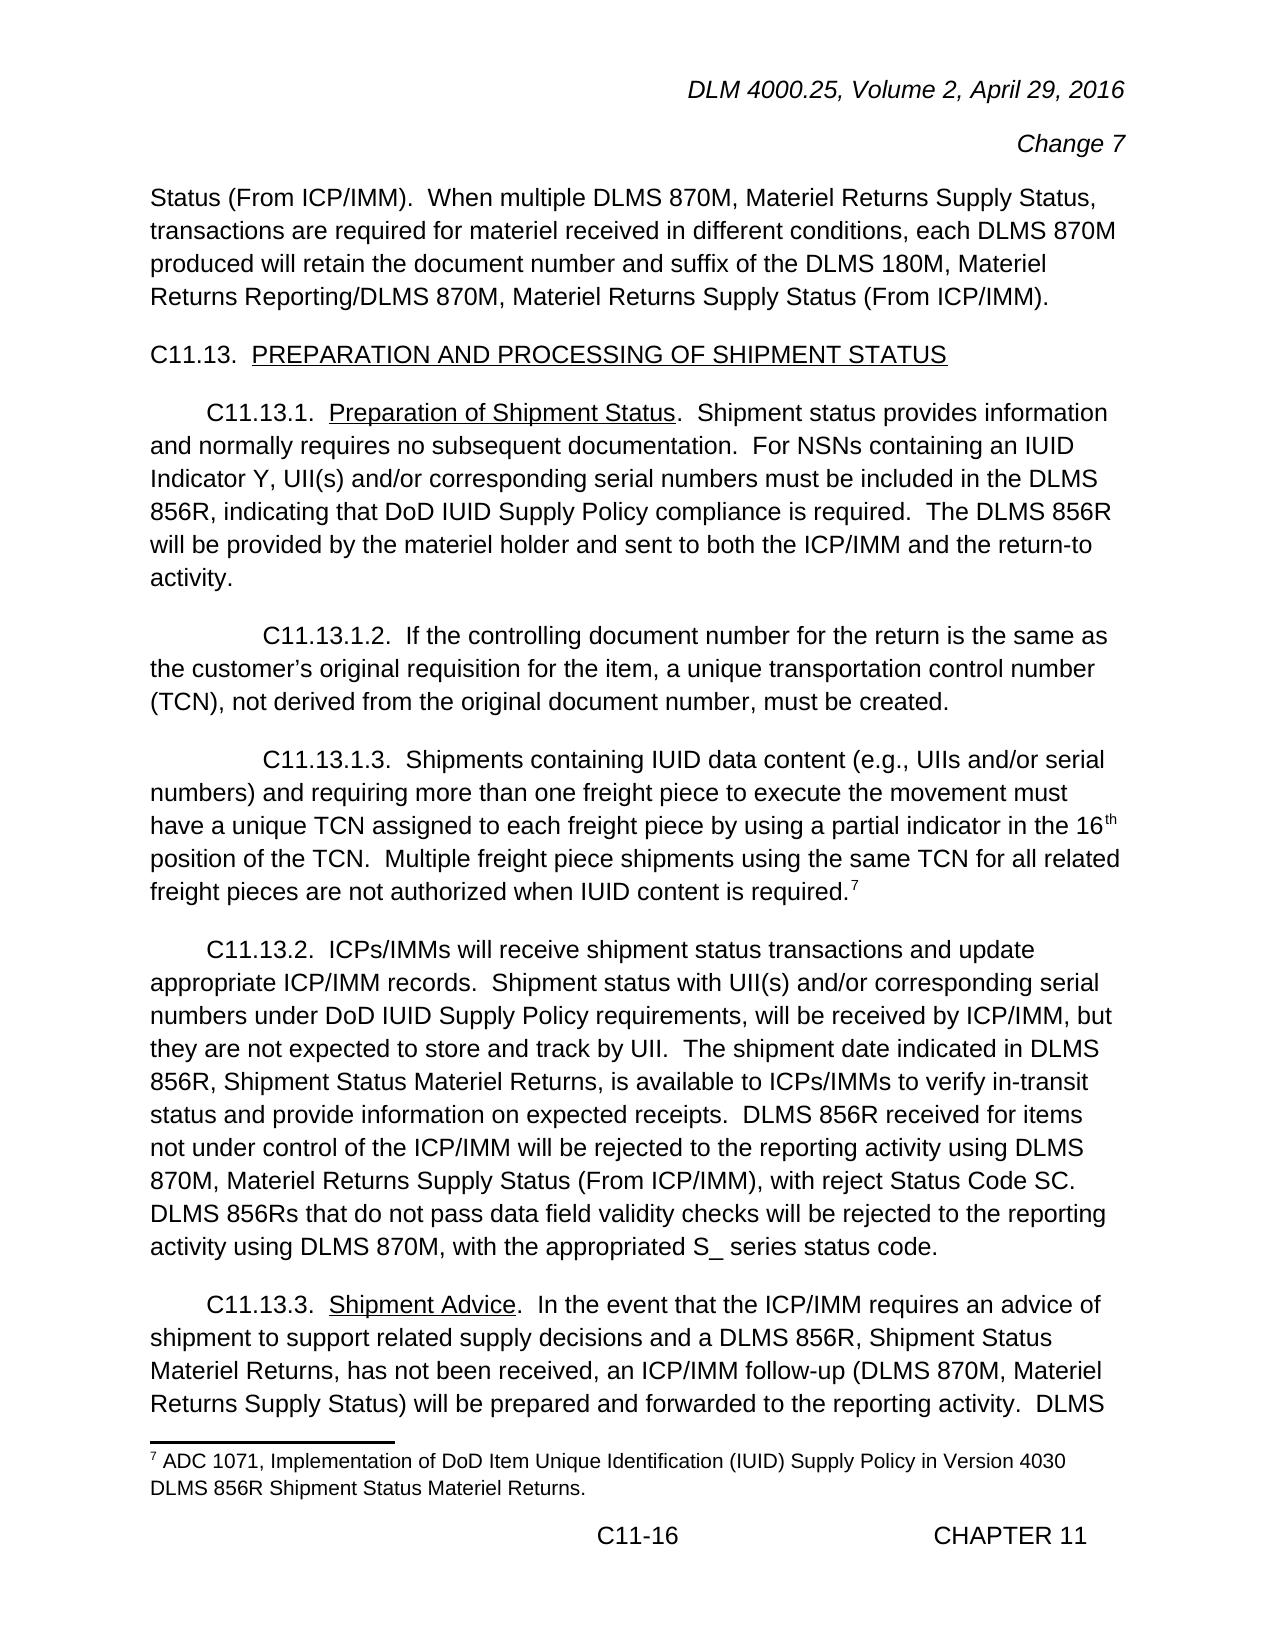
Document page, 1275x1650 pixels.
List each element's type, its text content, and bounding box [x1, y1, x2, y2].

text C11.13.2. ICPs/IMMs will receive shipment status transactions and update appropriate ICP/IMM records. Shipment status with UII(s) and/or corresponding serial numbers under DoD IUID Supply Policy requirements, will be received by ICP/IMM, but they are not expected to store and track by UII. The shipment date indicated in DLMS 856R, Shipment Status Materiel Returns, is available to ICPs/IMMs to verify in-transit status and provide information on expected receipts. DLMS 856R received for items not under control of the ICP/IMM will be rejected to the reporting activity using DLMS 870M, Materiel Returns Supply Status (From ICP/IMM), with reject Status Code SC. DLMS 856Rs that do not pass data field validity checks will be rejected to the reporting activity using DLMS 870M, with the appropriated S_ series status code. [150, 935, 1125, 1261]
text C11.13.1.2. If the controlling document number for the return is the same as the customer’s original requisition for the item, a unique transportation control number (TCN), not derived from the original document number, must be created. [150, 621, 1125, 716]
text C11.13.1.3. Shipments containing IUID data content (e.g., UIIs and/or serial numbers) and requiring more than one freight piece to execute the movement must have a unique TCN assigned to each freight piece by using a partial indicator in the 16th position of the TCN. Multiple freight piece shipments using the same TCN for all related freight pieces are not authorized when IUID content is required. [150, 745, 1125, 906]
text C11.13. PREPARATION AND PROCESSING OF SHIPMENT STATUS [150, 340, 1125, 368]
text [150, 1290, 1125, 1418]
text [150, 183, 1125, 311]
text C11.13.1. Preparation of Shipment Status. Shipment status provides information and normally requires no subsequent documentation. For NSNs containing an IUID Indicator Y, UII(s) and/or corresponding serial numbers must be included in the DLMS 856R, indicating that DoD IUID Supply Policy compliance is required. The DLMS 856R will be provided by the materiel holder and sent to both the ICP/IMM and the return-to activity. [150, 398, 1125, 592]
